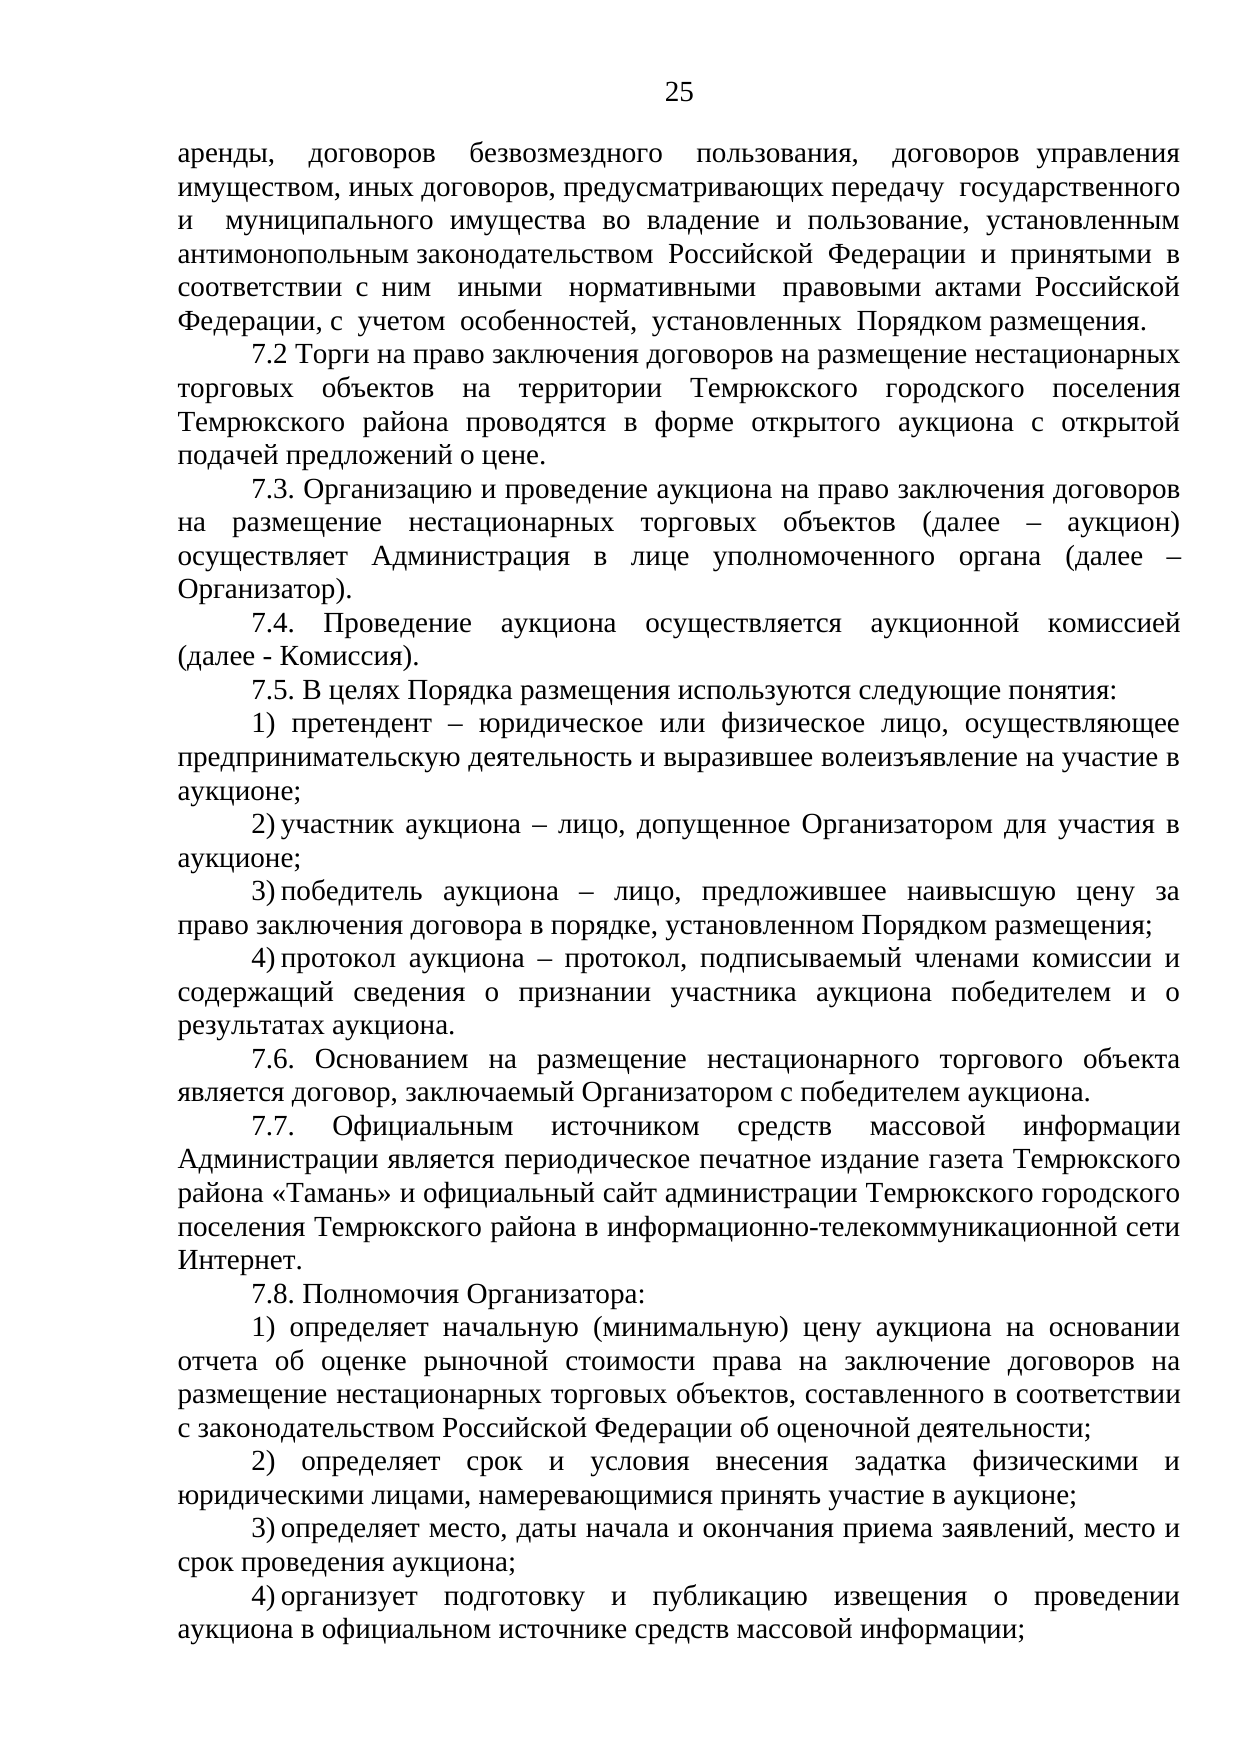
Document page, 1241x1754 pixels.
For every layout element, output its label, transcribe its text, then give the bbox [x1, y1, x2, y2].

list организует подготовку и публикацию извещения о проведении аукциона в официальном источнике средств массовой информации; [177, 1578, 1181, 1645]
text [177, 135, 1181, 337]
text 7.7. Официальным источником средств массовой информации Администрации является периодическое печатное издание газета Темрюкского района «Тамань» и официальный сайт администрации Темрюкского городского поселения Темрюкского района в информационно-телекоммуникационной сети Интернет. [177, 1108, 1181, 1276]
text 1) определяет начальную (минимальную) цену аукциона на основании отчета об оценке рыночной стоимости права на заключение договоров на размещение нестационарных торговых объектов, составленного в соответствии с законодательством Российской Федерации об оценочной деятельности; [177, 1309, 1181, 1443]
text 7.5. В целях Порядка размещения используются следующие понятия: [177, 672, 1181, 706]
text 7.2 Торги на право заключения договоров на размещение нестационарных торговых объектов на территории Темрюкского городского поселения Темрюкского района проводятся в форме открытого аукциона с открытой подачей предложений о цене. [177, 337, 1181, 471]
list участник аукциона – лицо, допущенное Организатором для участия в аукционе; [177, 806, 1181, 873]
list победитель аукциона – лицо, предложившее наивысшую цену за право заключения договора в порядке, установленном Порядком размещения; [177, 873, 1181, 940]
text 7.4. Проведение аукциона осуществляется аукционной комиссией (далее - Комиссия). [177, 605, 1181, 672]
text 7.6. Основанием на размещение нестационарного торгового объекта является договор, заключаемый Организатором с победителем аукциона. [177, 1041, 1181, 1108]
text 7.8. Полномочия Организатора: [177, 1276, 1181, 1309]
list определяет место, даты начала и окончания приема заявлений, место и срок проведения аукциона; [177, 1511, 1181, 1578]
text 2) определяет срок и условия внесения задатка физическими и юридическими лицами, намеревающимися принять участие в аукционе; [177, 1443, 1181, 1511]
list протокол аукциона – протокол, подписываемый членами комиссии и содержащий сведения о признании участника аукциона победителем и о результатах аукциона. [177, 940, 1181, 1041]
text 7.3. Организацию и проведение аукциона на право заключения договоров на размещение нестационарных торговых объектов (далее – аукцион) осуществляет Администрация в лице уполномоченного органа (далее – Организатор). [177, 471, 1181, 605]
text 1) претендент – юридическое или физическое лицо, осуществляющее предпринимательскую деятельность и выразившее волеизъявление на участие в аукционе; [177, 706, 1181, 806]
